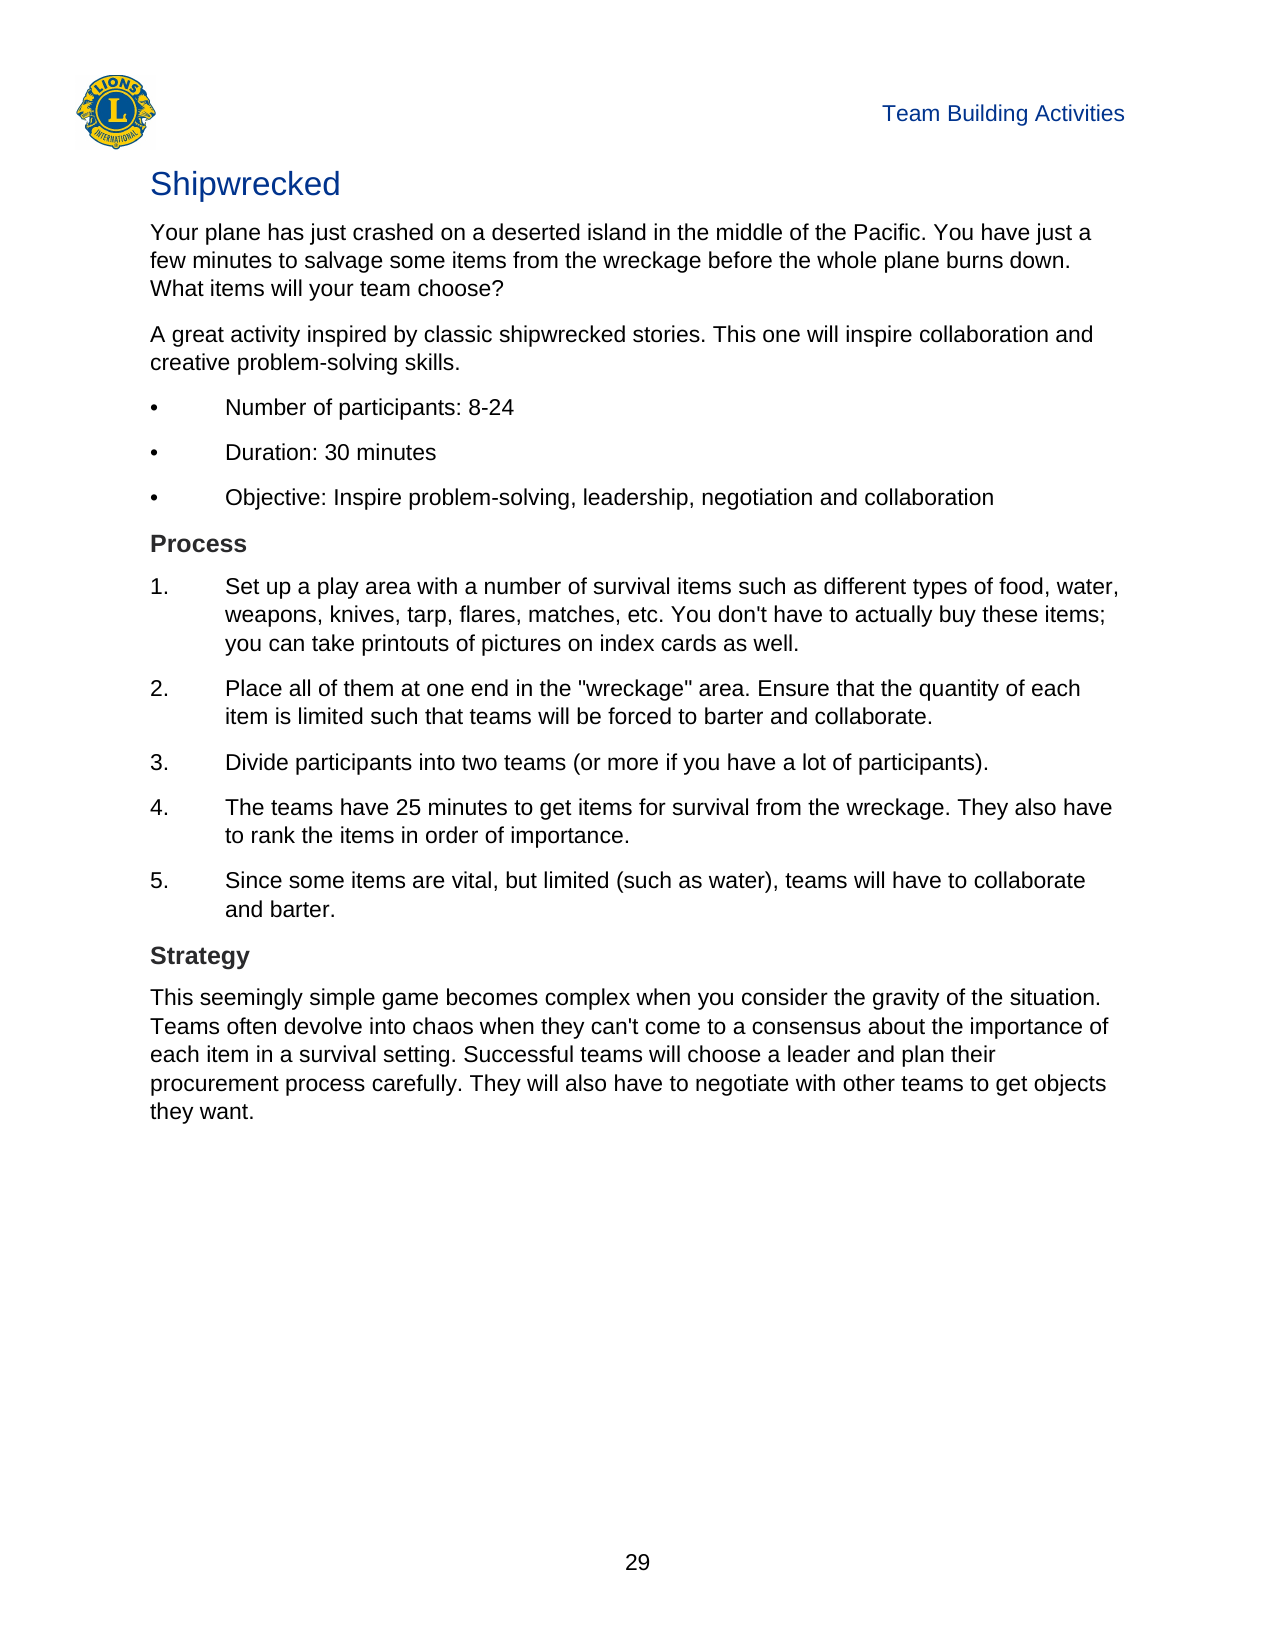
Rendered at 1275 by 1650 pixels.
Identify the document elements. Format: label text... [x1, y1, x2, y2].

text 3. Divide participants into two teams (or more if you have a lot of participants). [150, 748, 1125, 775]
text 5. Since some items are vital, but limited (such as water), teams will have to collaborate and barter. [150, 867, 1125, 922]
text 4. The teams have 25 minutes to get items for survival from the wreckage. They also have to rank the items in order of importance. [150, 793, 1125, 848]
subtitle Strategy [150, 941, 1125, 969]
picture [75, 75, 157, 150]
text • Number of participants: 8-24 [150, 394, 1125, 420]
subtitle Shipwrecked [150, 164, 1125, 202]
text • Objective: Inspire problem-solving, leadership, negotiation and collaboration [150, 484, 1125, 511]
text This seemingly simple game becomes complex when you consider the gravity of the situation. Teams often devolve into chaos when they can't come to a consensus about the importance of each item in a survival setting. Successful teams will choose a leader and plan their procurement process carefully. They will also have to negotiate with other teams to get objects they want. [150, 984, 1125, 1124]
subtitle Process [150, 529, 1125, 558]
text 1. Set up a play area with a number of survival items such as different types of food, water, weapons, knives, tarp, flares, matches, etc. You don't have to actually buy these items; you can take printouts of pictures on index cards as well. [150, 573, 1125, 656]
text • Duration: 30 minutes [150, 439, 1125, 466]
text A great activity inspired by classic shipwrecked stories. This one will inspire collaboration and creative problem-solving skills. [150, 321, 1125, 375]
text 2. Place all of them at one end in the "wreckage" area. Ensure that the quantity of each item is limited such that teams will be forced to barter and collaborate. [150, 675, 1125, 730]
text Your plane has just crashed on a deserted island in the middle of the Pacific. You have just a few minutes to salvage some items from the wreckage before the whole plane burns down. What items will your team choose? [150, 218, 1125, 302]
